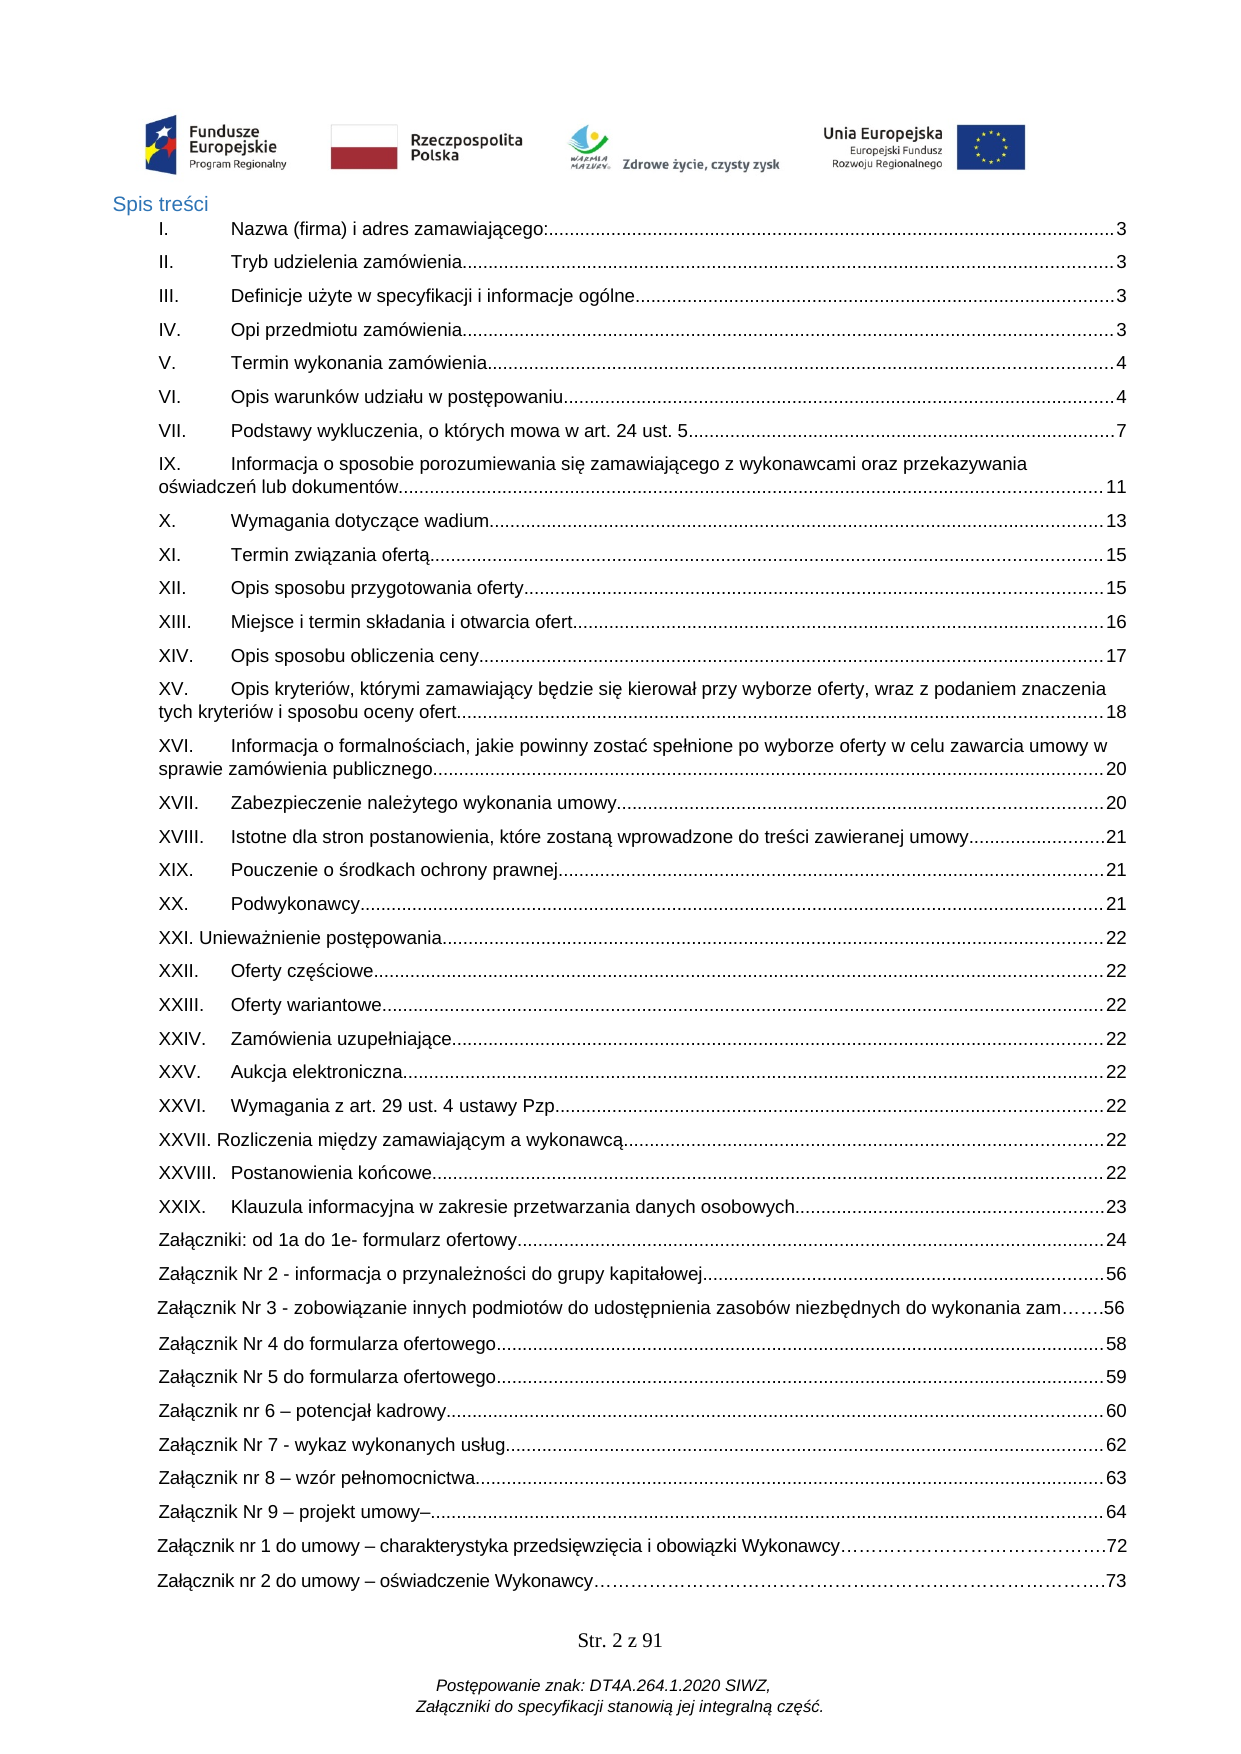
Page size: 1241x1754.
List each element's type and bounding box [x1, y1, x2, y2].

picture [112, 97, 1058, 192]
